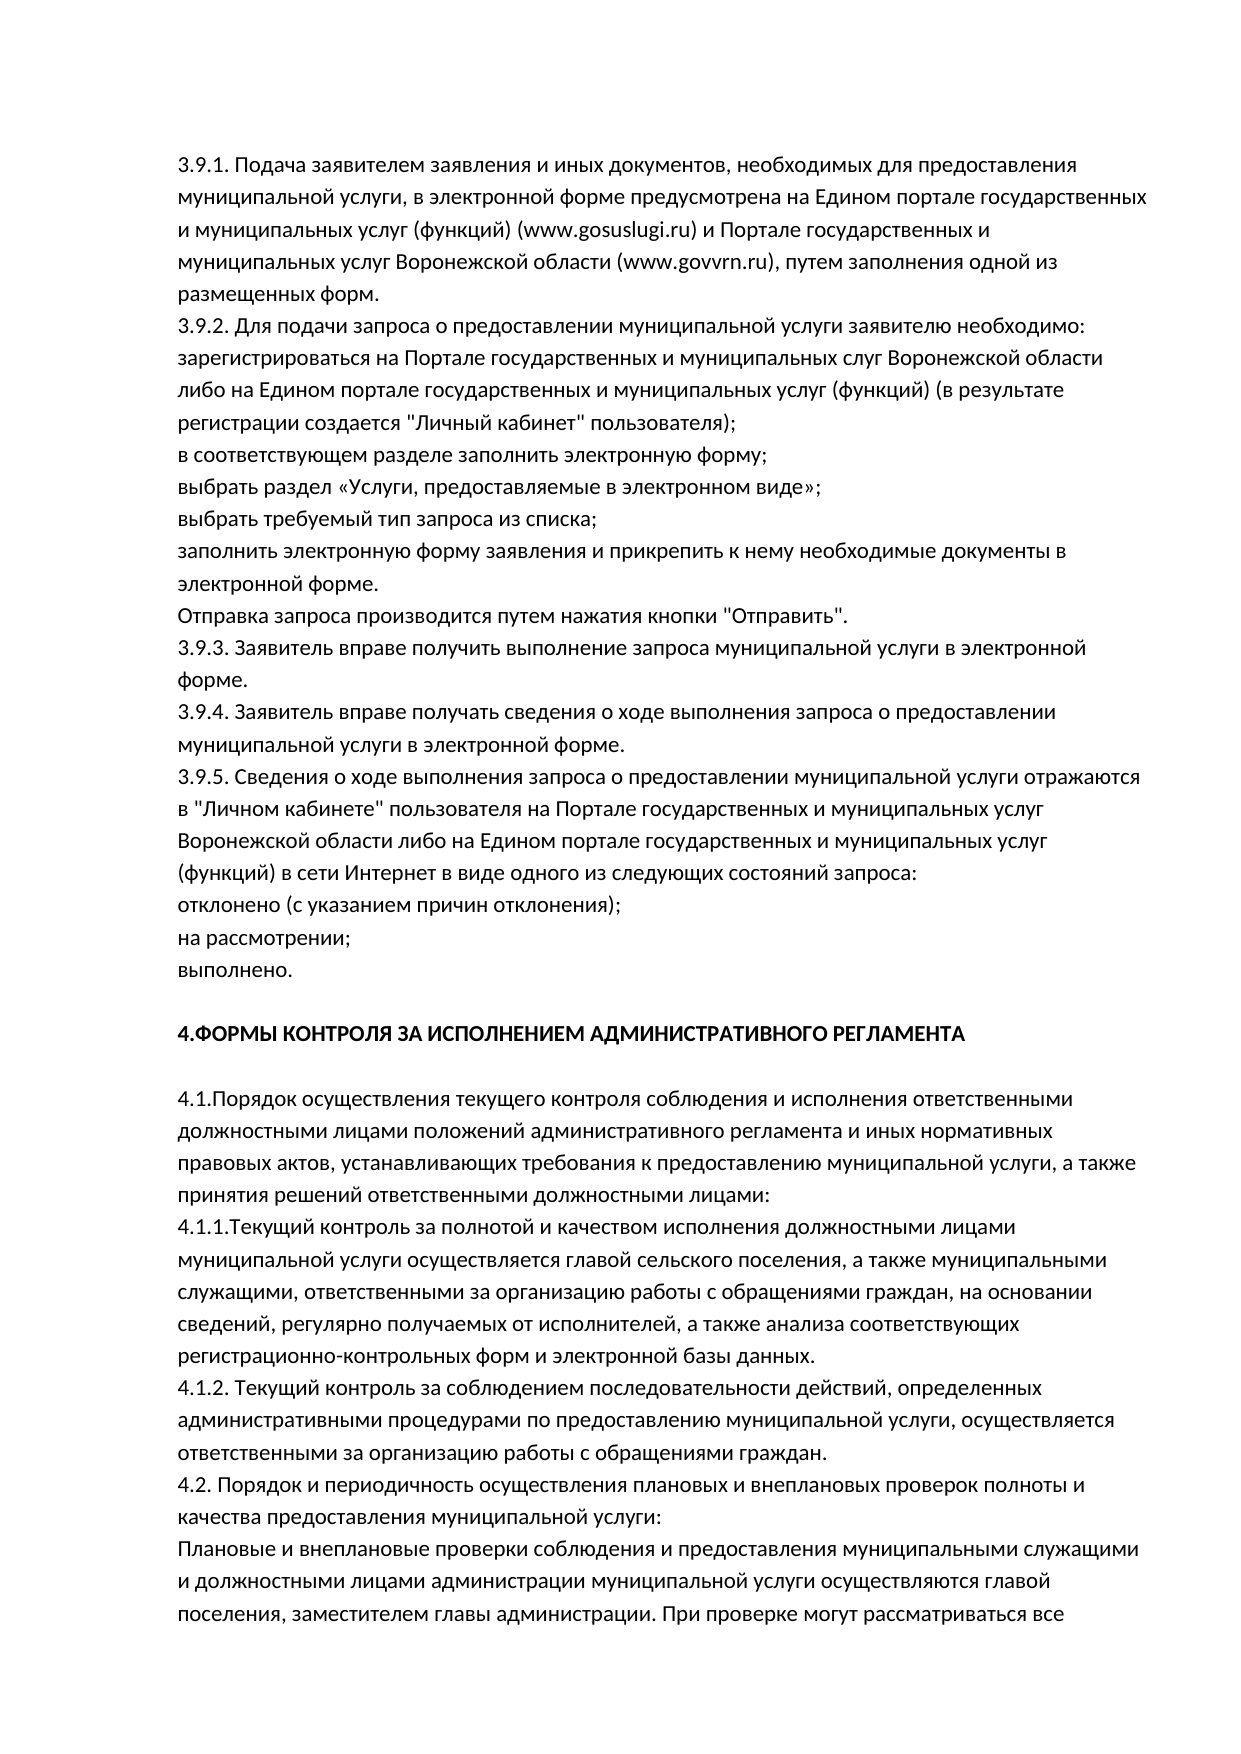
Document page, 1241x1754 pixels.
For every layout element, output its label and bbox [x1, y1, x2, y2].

text [177, 118, 1152, 1627]
